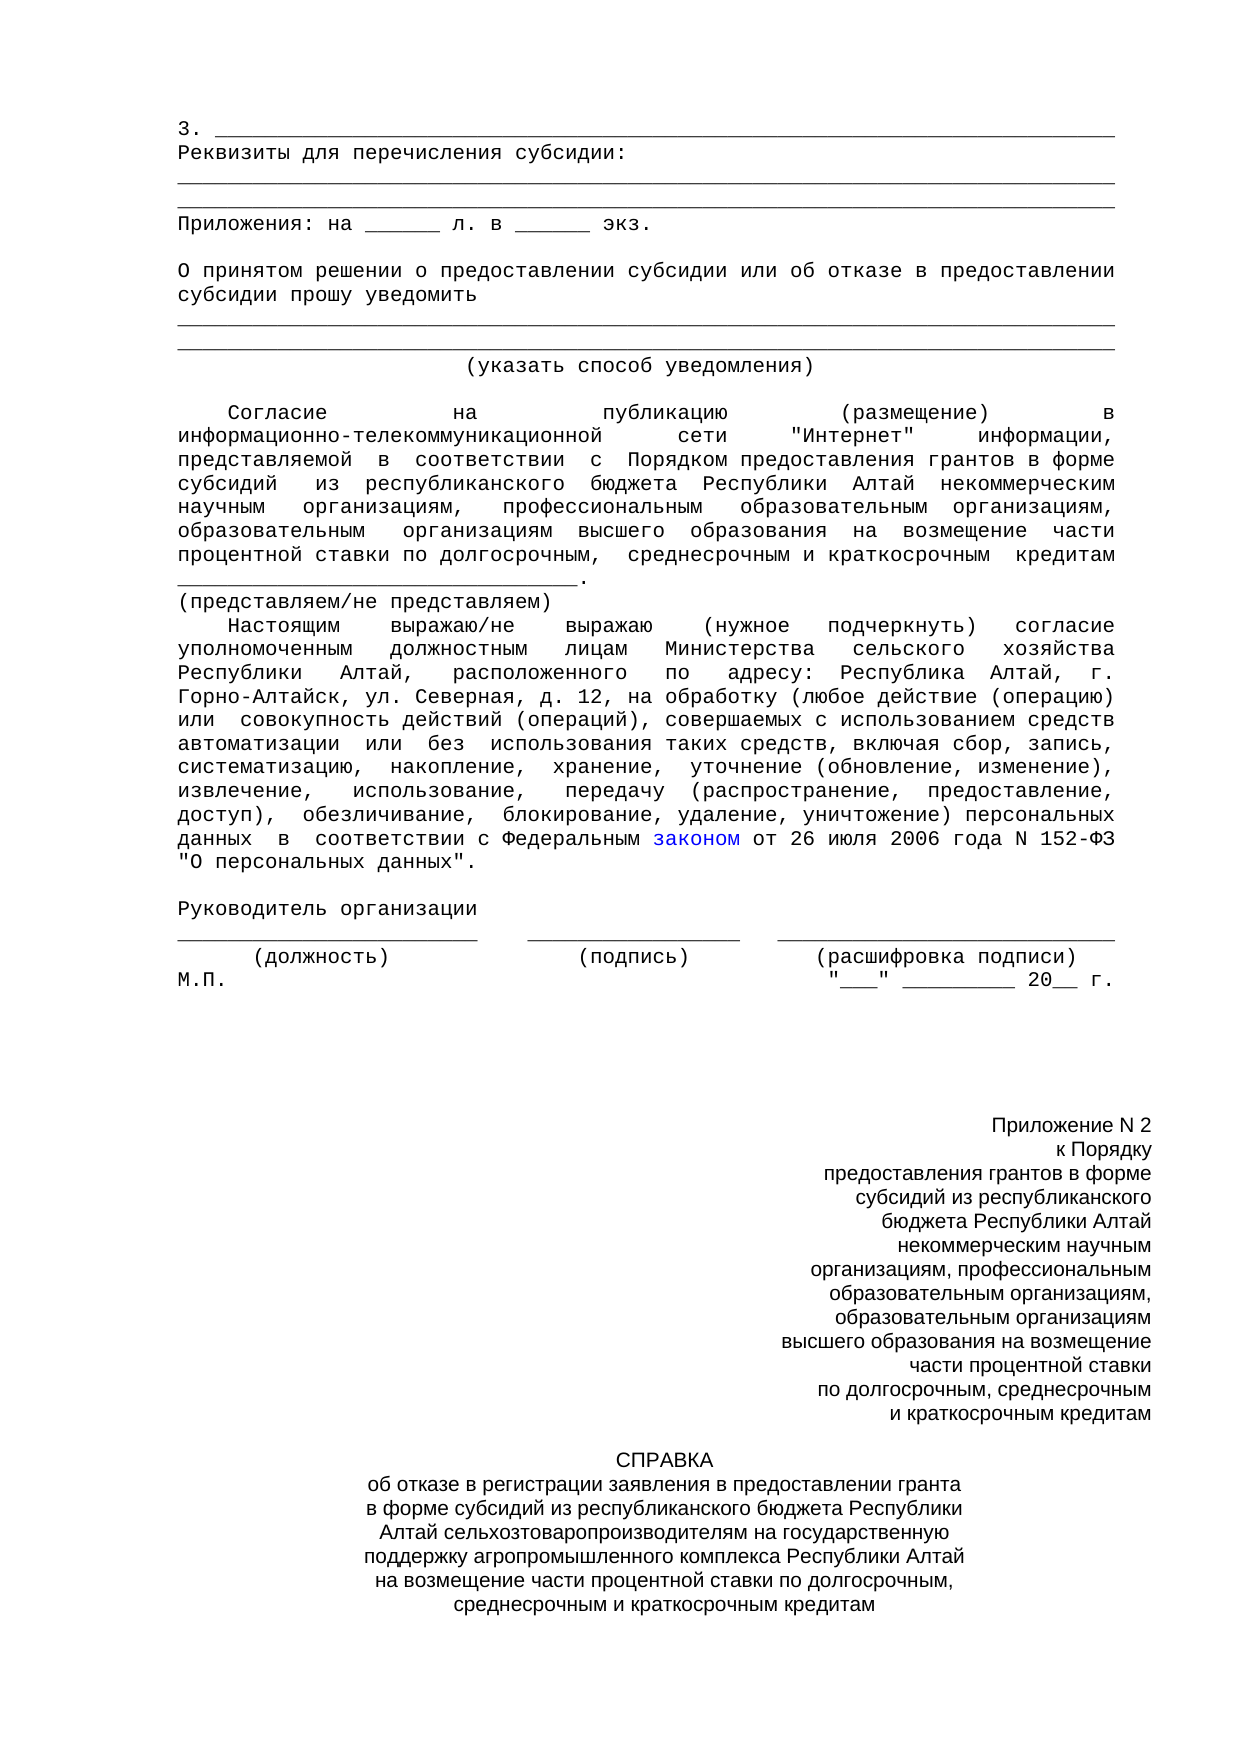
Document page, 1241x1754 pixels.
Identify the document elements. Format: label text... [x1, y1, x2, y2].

text бюджета Республики Алтай [177, 1209, 1152, 1233]
text ___________________________________________________________________________ [177, 331, 1152, 354]
text субсидий из республиканского [177, 1185, 1152, 1209]
text уполномоченным должностным лицам Министерства сельского хозяйства [177, 638, 1152, 662]
text на возмещение части процентной ставки по долгосрочным, [177, 1568, 1152, 1592]
text научным организациям, профессиональным образовательным организациям, [177, 496, 1152, 520]
text субсидии прошу уведомить [177, 284, 1152, 307]
text поддержку агропромышленного комплекса Республики Алтай [177, 1544, 1152, 1568]
text (должность) (подпись) (расшифровка подписи) [177, 946, 1152, 969]
text Приложения: на ______ л. в ______ экз. [177, 213, 1152, 236]
text по долгосрочным, среднесрочным [177, 1376, 1152, 1400]
text Реквизиты для перечисления субсидии: [177, 142, 1152, 165]
text представляемой в соответствии с Порядком предоставления грантов в форме [177, 449, 1152, 473]
text среднесрочным и краткосрочным кредитам [177, 1592, 1152, 1616]
text или совокупность действий (операций), совершаемых с использованием средств [177, 709, 1152, 733]
text организациям, профессиональным [177, 1257, 1152, 1281]
text О принятом решении о предоставлении субсидии или об отказе в предоставлении [177, 260, 1152, 284]
text образовательным организациям высшего образования на возмещение части [177, 520, 1152, 544]
text предоставления грантов в форме [177, 1161, 1152, 1185]
text 3. ________________________________________________________________________ [177, 118, 1152, 142]
text М.П. "___" _________ 20__ г. [177, 969, 1152, 993]
text и краткосрочным кредитам [177, 1400, 1152, 1424]
text информационно-телекоммуникационной сети "Интернет" информации, [177, 426, 1152, 449]
text ___________________________________________________________________________ [177, 189, 1152, 213]
text некоммерческим научным [177, 1233, 1152, 1257]
text Горно-Алтайск, ул. Северная, д. 12, на обработку (любое действие (операцию) [177, 686, 1152, 709]
text в форме субсидий из республиканского бюджета Республики [177, 1496, 1152, 1520]
text Согласие на публикацию (размещение) в [177, 402, 1152, 426]
text субсидий из республиканского бюджета Республики Алтай некоммерческим [177, 473, 1152, 496]
text процентной ставки по долгосрочным, среднесрочным и краткосрочным кредитам [177, 544, 1152, 567]
text данных в соответствии с Федеральным законом от 26 июля 2006 года N 152-ФЗ [177, 827, 1152, 851]
text к Порядку [177, 1137, 1152, 1161]
text высшего образования на возмещение [177, 1328, 1152, 1352]
text извлечение, использование, передачу (распространение, предоставление, [177, 780, 1152, 804]
text "О персональных данных". [177, 851, 1152, 875]
text образовательным организациям, [177, 1281, 1152, 1304]
text ___________________________________________________________________________ [177, 165, 1152, 189]
text об отказе в регистрации заявления в предоставлении гранта [177, 1472, 1152, 1496]
text части процентной ставки [177, 1352, 1152, 1376]
text Приложение N 2 [177, 1113, 1152, 1137]
text образовательным организациям [177, 1304, 1152, 1328]
text Настоящим выражаю/не выражаю (нужное подчеркнуть) согласие [177, 615, 1152, 638]
text ___________________________________________________________________________ [177, 307, 1152, 331]
text автоматизации или без использования таких средств, включая сбор, запись, [177, 733, 1152, 757]
text Алтай сельхозтоваропроизводителям на государственную [177, 1520, 1152, 1544]
text ________________________ _________________ ___________________________ [177, 922, 1152, 946]
text доступ), обезличивание, блокирование, удаление, уничтожение) персональных [177, 804, 1152, 827]
text СПРАВКА [177, 1448, 1152, 1472]
text Республики Алтай, расположенного по адресу: Республика Алтай, г. [177, 662, 1152, 686]
text систематизацию, накопление, хранение, уточнение (обновление, изменение), [177, 757, 1152, 780]
text Руководитель организации [177, 898, 1152, 922]
text (представляем/не представляем) [177, 591, 1152, 615]
text (указать способ уведомления) [177, 354, 1152, 378]
text ________________________________. [177, 567, 1152, 591]
